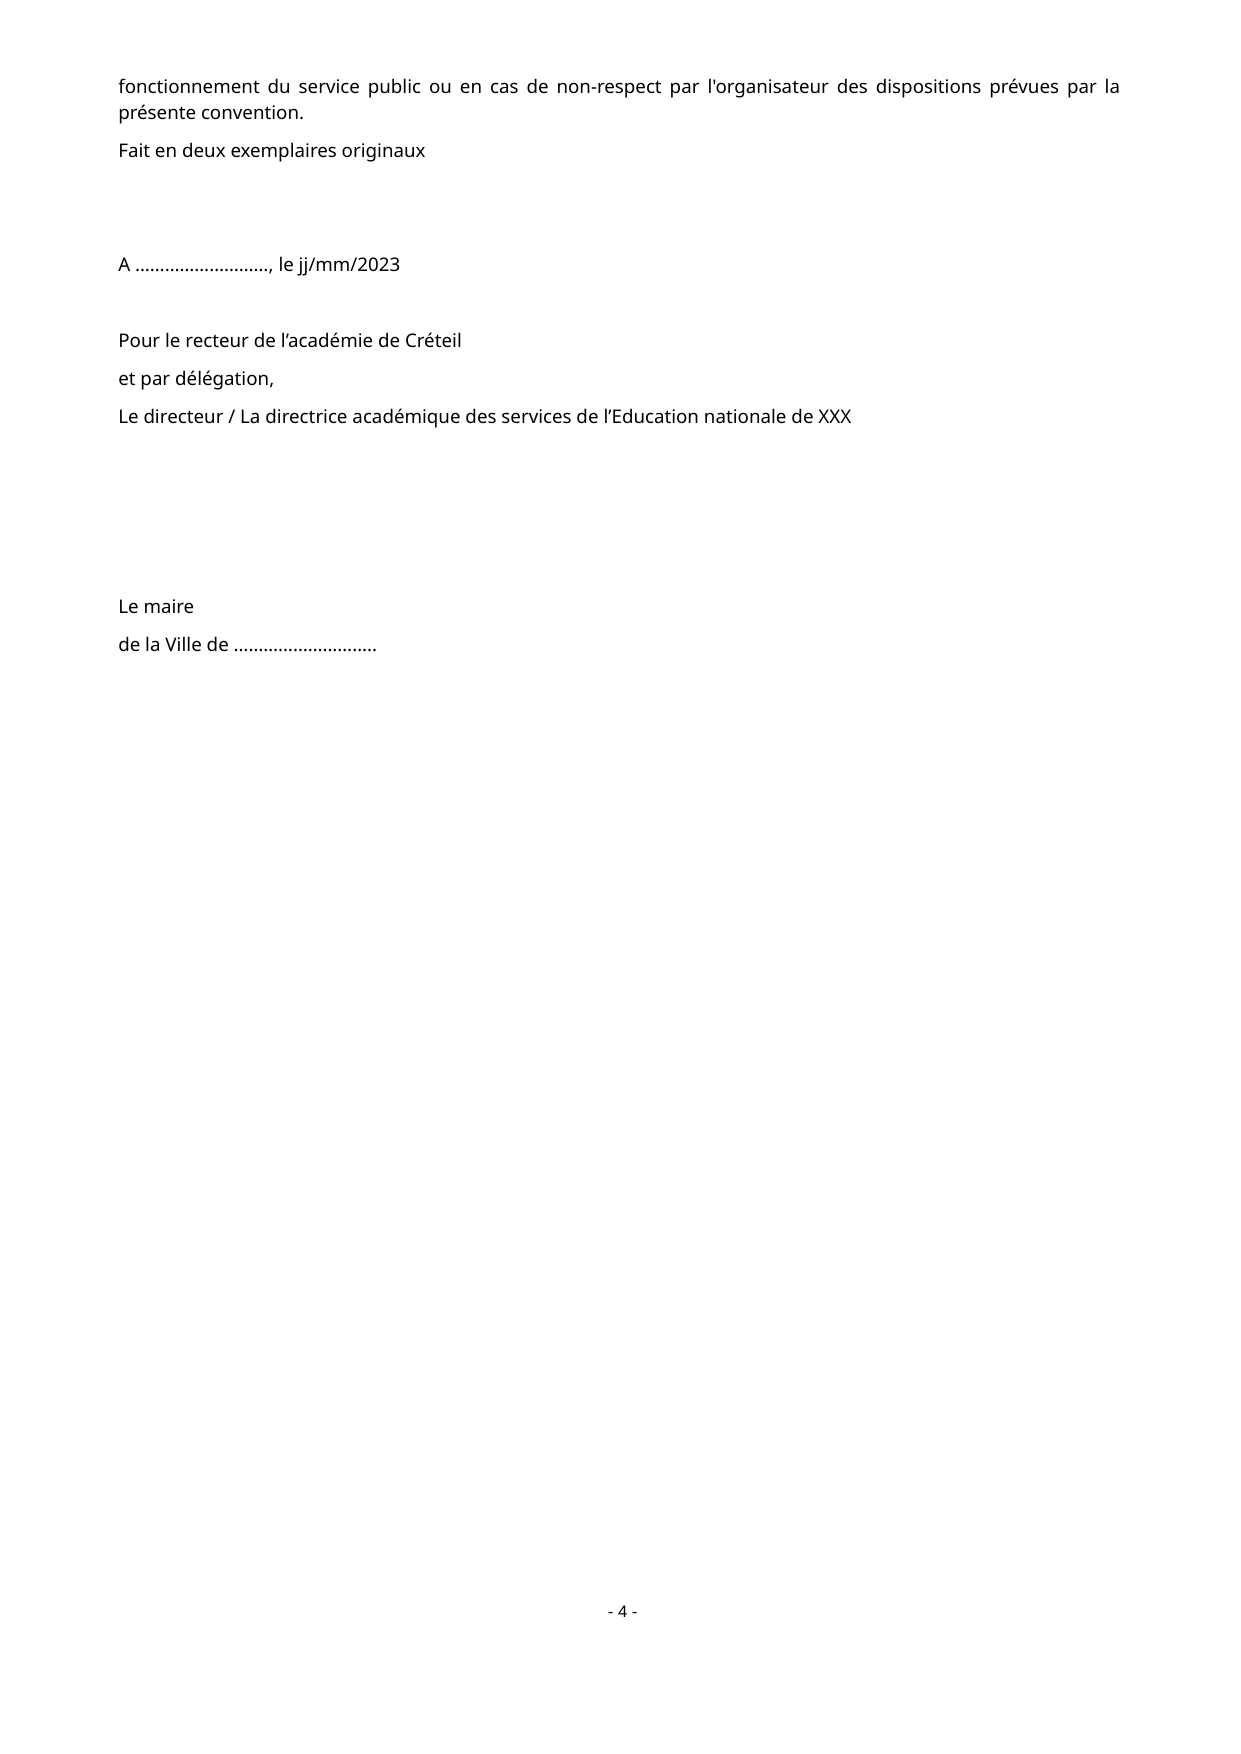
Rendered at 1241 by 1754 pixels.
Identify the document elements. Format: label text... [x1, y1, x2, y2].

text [118, 74, 1122, 125]
text Pour le recteur de l’académie de Créteil [118, 327, 1122, 353]
text Le directeur / La directrice académique des services de l’Education nationale de XXX [118, 403, 1122, 429]
text Fait en deux exemplaires originaux [118, 137, 1122, 163]
text A ………………………, le jj/mm/2023 [118, 251, 1122, 277]
text Le maire [118, 594, 1122, 619]
text de la Ville de ……………………….. [118, 632, 1122, 657]
text et par délégation, [118, 366, 1122, 391]
